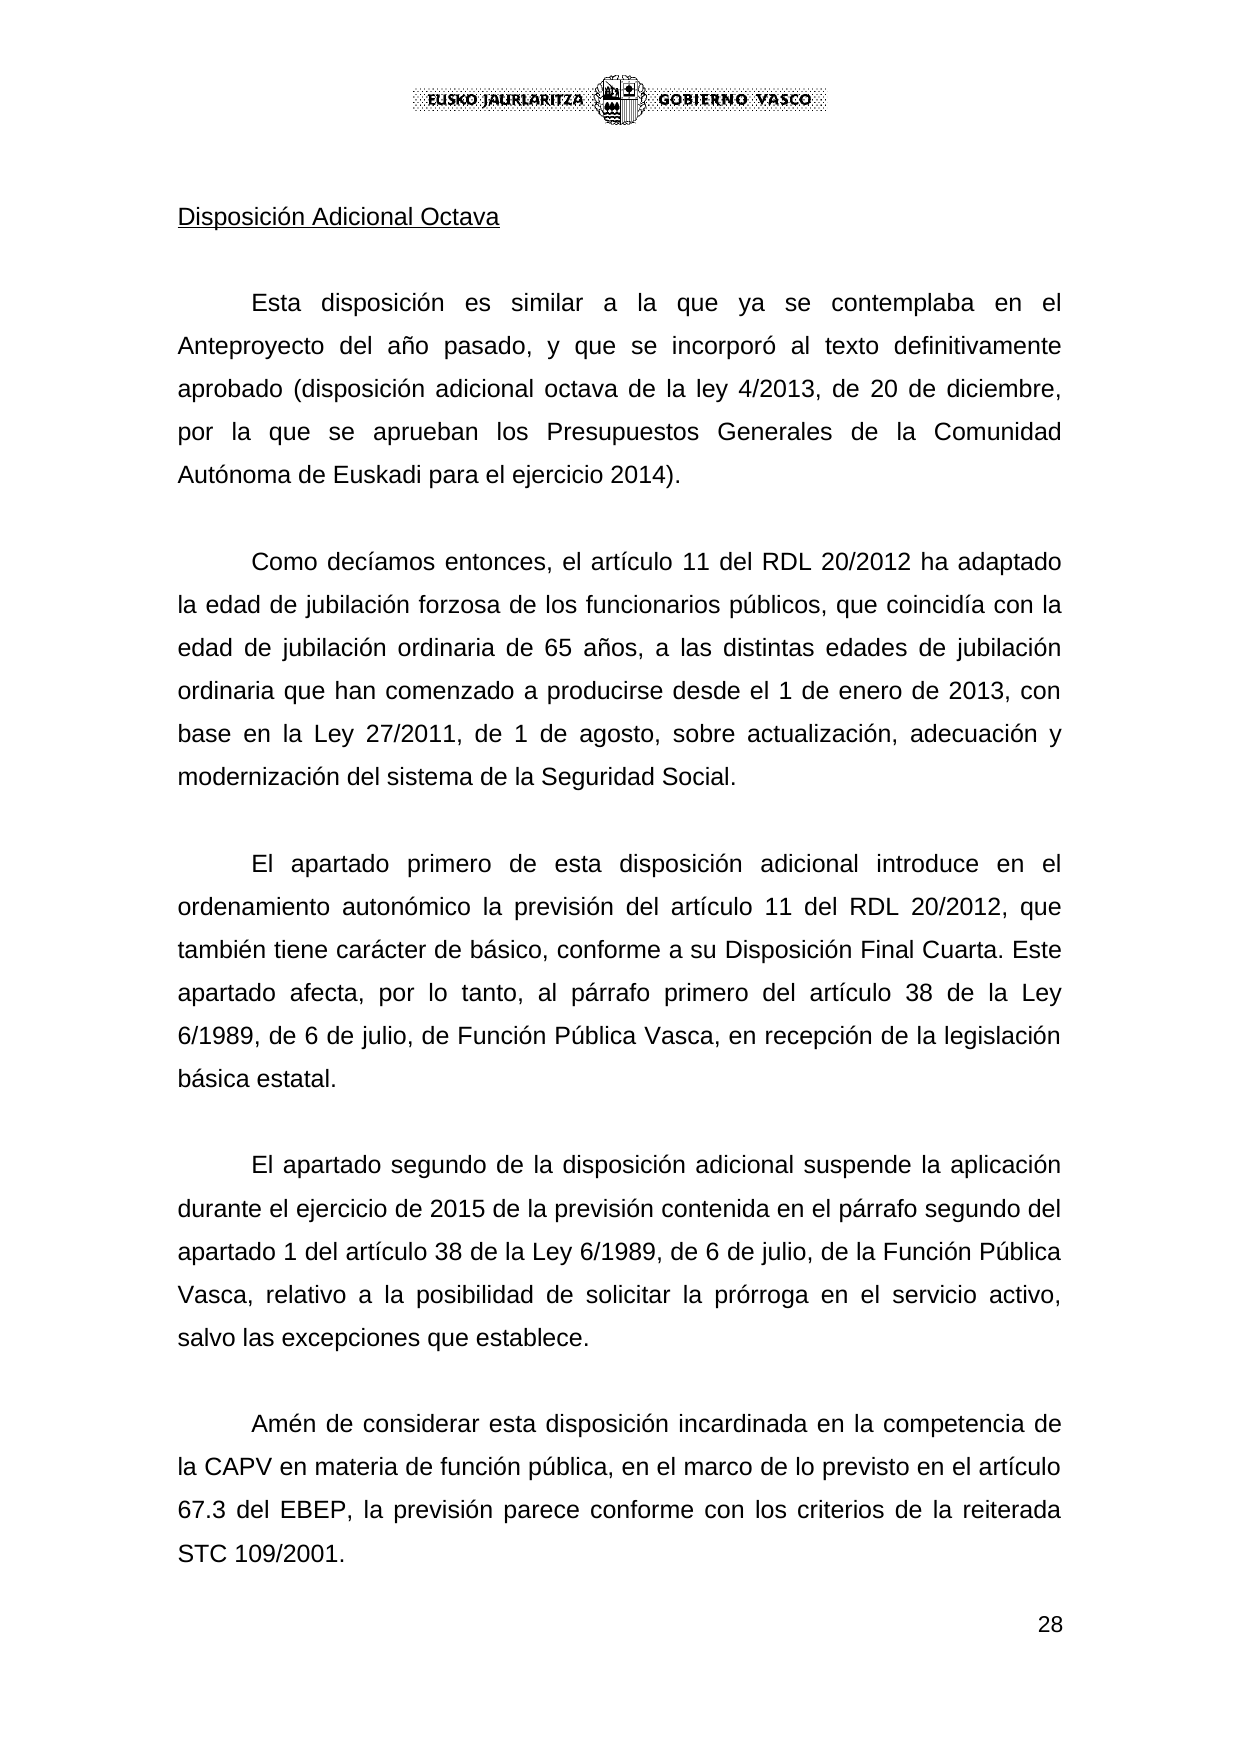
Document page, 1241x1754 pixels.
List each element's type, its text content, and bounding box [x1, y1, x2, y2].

text Esta disposición es similar a la que ya se contemplaba en el Anteproyecto del año pasado, y que se incorporó al texto definitivamente aprobado (disposición adicional octava de la ley 4/2013, de 20 de diciembre, por la que se aprueban los Presupuestos Generales de la Comunidad Autónoma de Euskadi para el ejercicio 2014). [177, 288, 1063, 489]
text El apartado segundo de la disposición adicional suspende la aplicación durante el ejercicio de 2015 de la previsión contenida en el párrafo segundo del apartado 1 del artículo 38 de la Ley 6/1989, de 6 de julio, de la Función Pública Vasca, relativo a la posibilidad de solicitar la prórroga en el servicio activo, salvo las excepciones que establece. [177, 1150, 1063, 1352]
text Disposición Adicional Octava [177, 202, 1063, 230]
text Amén de considerar esta disposición incardinada en la competencia de la CAPV en materia de función pública, en el marco de lo previsto en el artículo 67.3 del EBEP, la previsión parece conforme con los criterios de la reiterada STC 109/2001. [177, 1409, 1063, 1567]
text Como decíamos entonces, el artículo 11 del RDL 20/2012 ha adaptado la edad de jubilación forzosa de los funcionarios públicos, que coincidía con la edad de jubilación ordinaria de 65 años, a las distintas edades de jubilación ordinaria que han comenzado a producirse desde el 1 de enero de 2013, con base en la Ley 27/2011, de 1 de agosto, sobre actualización, adecuación y modernización del sistema de la Seguridad Social. [177, 547, 1063, 791]
text El apartado primero de esta disposición adicional introduce en el ordenamiento autonómico la previsión del artículo 11 del RDL 20/2012, que también tiene carácter de básico, conforme a su Disposición Final Cuarta. Este apartado afecta, por lo tanto, al párrafo primero del artículo 38 de la Ley 6/1989, de 6 de julio, de Función Pública Vasca, en recepción de la legislación básica estatal. [177, 848, 1063, 1093]
picture [413, 75, 828, 125]
